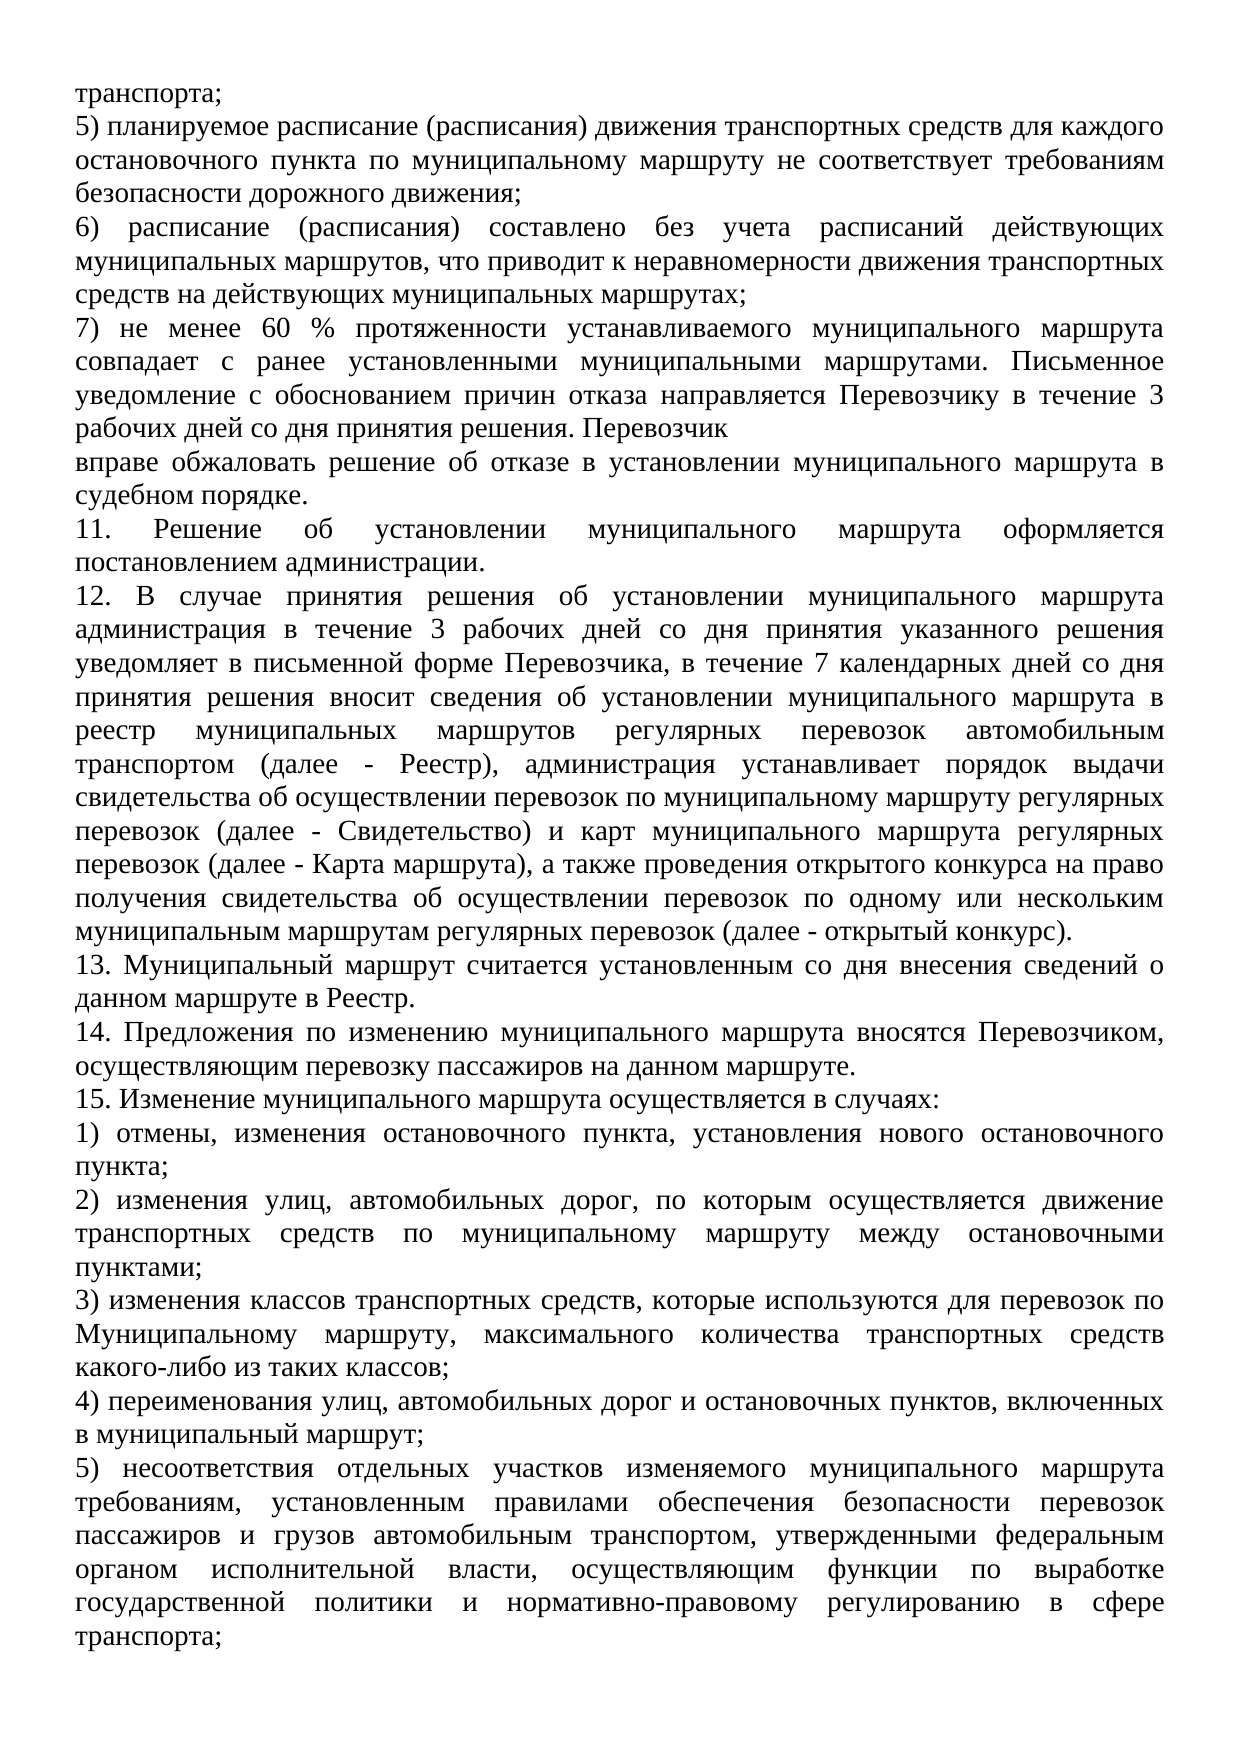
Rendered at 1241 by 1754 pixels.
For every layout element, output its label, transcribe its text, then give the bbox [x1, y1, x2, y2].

text 7) не менее 60 % протяженности устанавливаемого муниципального маршрута совпадает с ранее установленными муниципальными маршрутами. Письменное уведомление с обоснованием причин отказа направляется Перевозчику в течение 3 рабочих дней со дня принятия решения. Перевозчик [75, 310, 1165, 444]
text транспорта; [75, 75, 1165, 108]
text 5) несоответствия отдельных участков изменяемого муниципального маршрута требованиям, установленным правилами обеспечения безопасности перевозок пассажиров и грузов автомобильным транспортом, утвержденными федеральным органом исполнительной власти, осуществляющим функции по выработке государственной политики и нормативно-правовому регулированию в сфере транспорта; [75, 1450, 1165, 1651]
text 6) расписание (расписания) составлено без учета расписаний действующих муниципальных маршрутов, что приводит к неравномерности движения транспортных средств на действующих муниципальных маршрутах; [75, 209, 1165, 310]
text 4) переименования улиц, автомобильных дорог и остановочных пунктов, включенных в муниципальный маршрут; [75, 1383, 1165, 1450]
text 15. Изменение муниципального маршрута осуществляется в случаях: [75, 1081, 1165, 1115]
text 3) изменения классов транспортных средств, которые используются для перевозок по Муниципальному маршруту, максимального количества транспортных средств какого-либо из таких классов; [75, 1282, 1165, 1383]
text 2) изменения улиц, автомобильных дорог, по которым осуществляется движение транспортных средств по муниципальному маршруту между остановочными пунктами; [75, 1182, 1165, 1282]
text 12. В случае принятия решения об установлении муниципального маршрута администрация в течение 3 рабочих дней со дня принятия указанного решения уведомляет в письменной форме Перевозчика, в течение 7 календарных дней со дня принятия решения вносит сведения об установлении муниципального маршрута в реестр муниципальных маршрутов регулярных перевозок автомобильным транспортом (далее - Реестр), администрация устанавливает порядок выдачи свидетельства об осуществлении перевозок по муниципальному маршруту регулярных перевозок (далее - Свидетельство) и карт муниципального маршрута регулярных перевозок (далее - Карта маршрута), а также проведения открытого конкурса на право получения свидетельства об осуществлении перевозок по одному или нескольким муниципальным маршрутам регулярных перевозок (далее - открытый конкурс). [75, 578, 1165, 947]
text вправе обжаловать решение об отказе в установлении муниципального маршрута в судебном порядке. [75, 444, 1165, 511]
text 1) отмены, изменения остановочного пункта, установления нового остановочного пункта; [75, 1115, 1165, 1182]
text 13. Муниципальный маршрут считается установленным со дня внесения сведений о данном маршруте в Реестр. [75, 947, 1165, 1014]
text 14. Предложения по изменению муниципального маршрута вносятся Перевозчиком, осуществляющим перевозку пассажиров на данном маршруте. [75, 1014, 1165, 1081]
text 11. Решение об установлении муниципального маршрута оформляется постановлением администрации. [75, 511, 1165, 578]
text 5) планируемое расписание (расписания) движения транспортных средств для каждого остановочного пункта по муниципальному маршруту не соответствует требованиям безопасности дорожного движения; [75, 108, 1165, 209]
